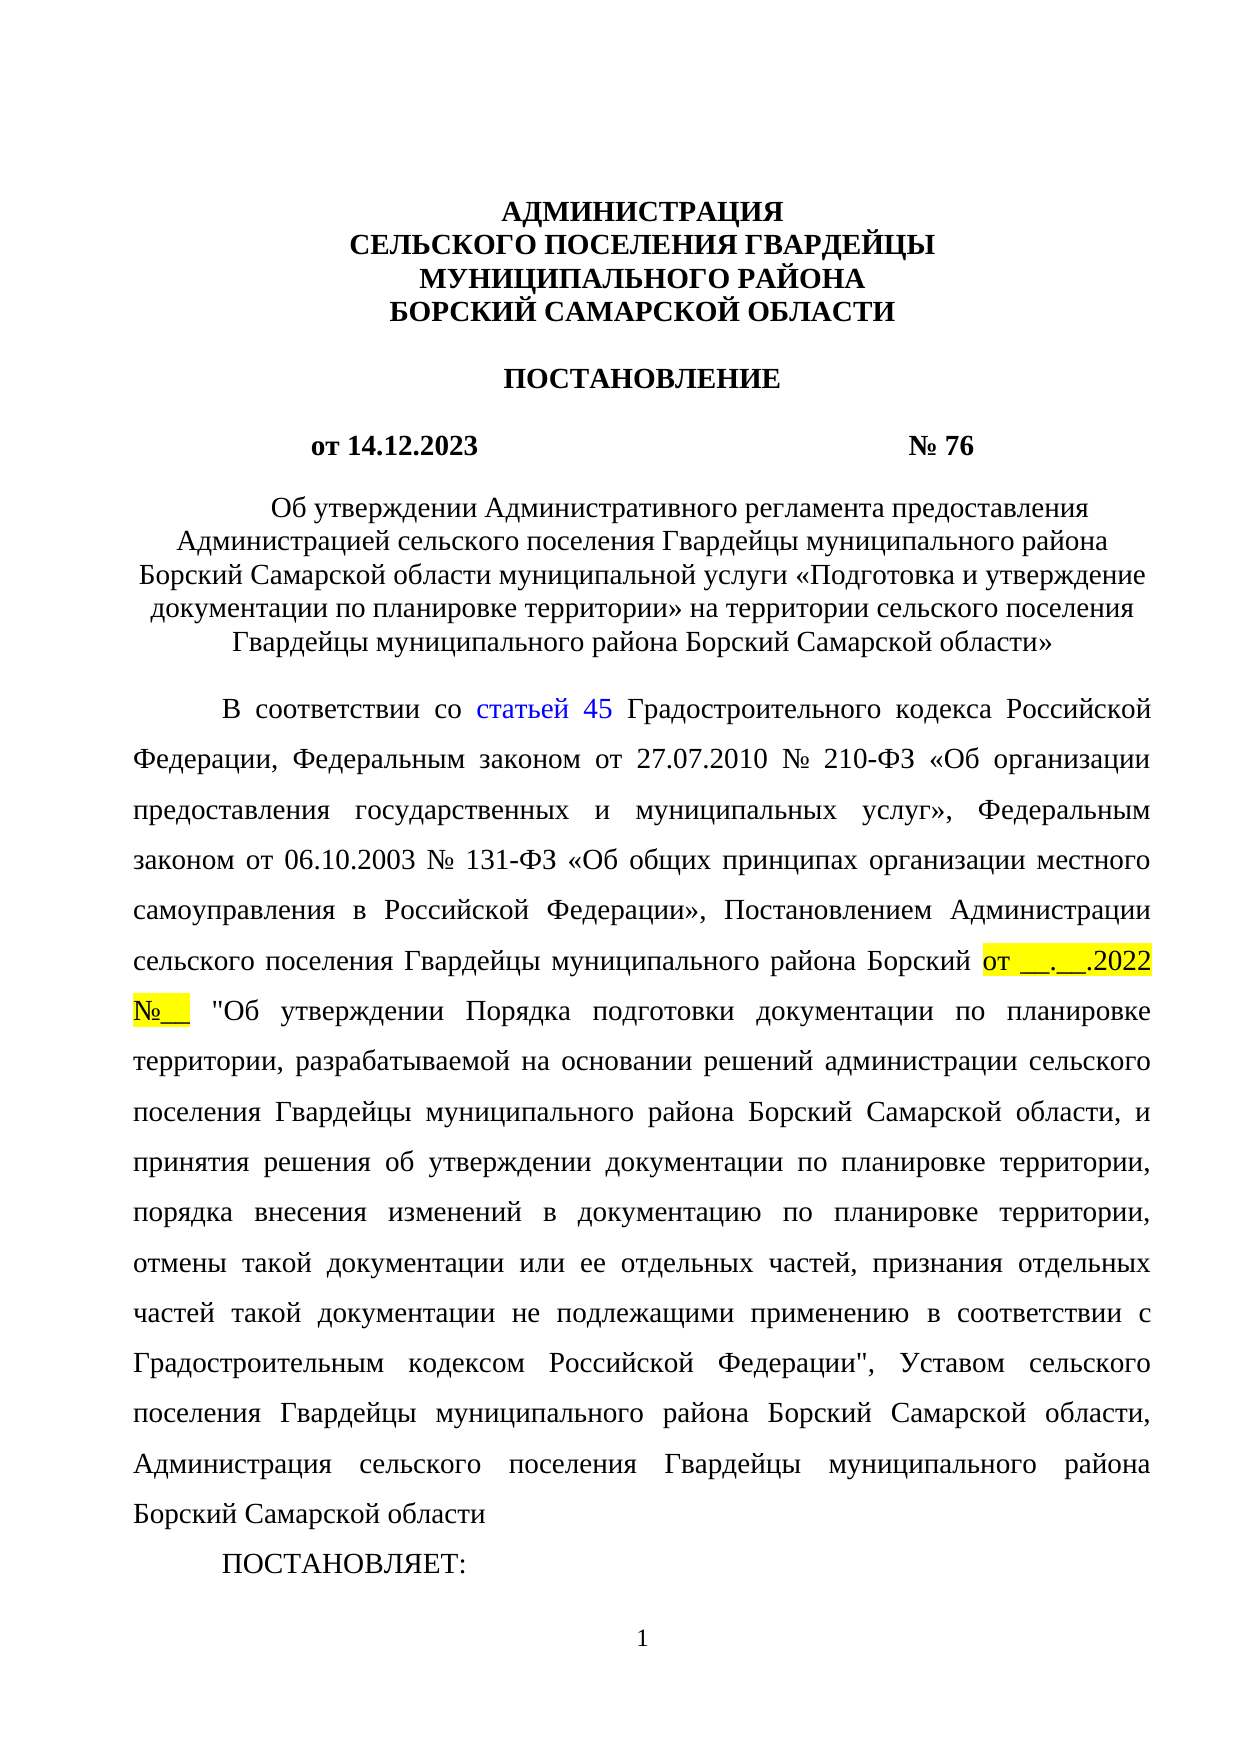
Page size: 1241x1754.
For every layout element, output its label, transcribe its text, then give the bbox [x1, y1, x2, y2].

text от 14.12.2023 № 76 [133, 428, 1152, 462]
text ПОСТАНОВЛЯЕТ: [133, 1547, 1152, 1580]
text СЕЛЬСКОГО ПОСЕЛЕНИЯ ГВАРДЕЙЦЫ [133, 227, 1152, 261]
text В соответствии со статьей 45 Градостроительного кодекса Российской Федерации, Федеральным законом от 27.07.2010 № 210-ФЗ «Об организации предоставления государственных и муниципальных услуг», Федеральным законом от 06.10.2003 № 131-ФЗ «Об общих принципах организации местного самоуправления в Российской Федерации», Постановлением Администрации сельского поселения Гвардейцы муниципального района Борский от __.__.2022 №__ "Об утверждении Порядка подготовки документации по планировке территории, разрабатываемой на основании решений администрации сельского поселения Гвардейцы муниципального района Борский Самарской области, и принятия решения об утверждении документации по планировке территории, порядка внесения изменений в документацию по планировке территории, отмены такой документации или ее отдельных частей, признания отдельных частей такой документации не подлежащими применению в соответствии с Градостроительным кодексом Российской Федерации", Уставом сельского поселения Гвардейцы муниципального района Борский Самарской области, Администрация сельского поселения Гвардейцы муниципального района Борский Самарской области [133, 691, 1152, 1530]
text МУНИЦИПАЛЬНОГО РАЙОНА [133, 261, 1152, 294]
text АДМИНИСТРАЦИЯ [133, 194, 1152, 227]
text ПОСТАНОВЛЕНИЕ [133, 361, 1152, 395]
text БОРСКИЙ САМАРСКОЙ ОБЛАСТИ [133, 294, 1152, 328]
text Об утверждении Административного регламента предоставления Администрацией сельского поселения Гвардейцы муниципального района Борский Самарской области муниципальной услуги «Подготовка и утверждение документации по планировке территории» на территории сельского поселения Гвардейцы муниципального района Борский Самарской области» [133, 490, 1152, 658]
